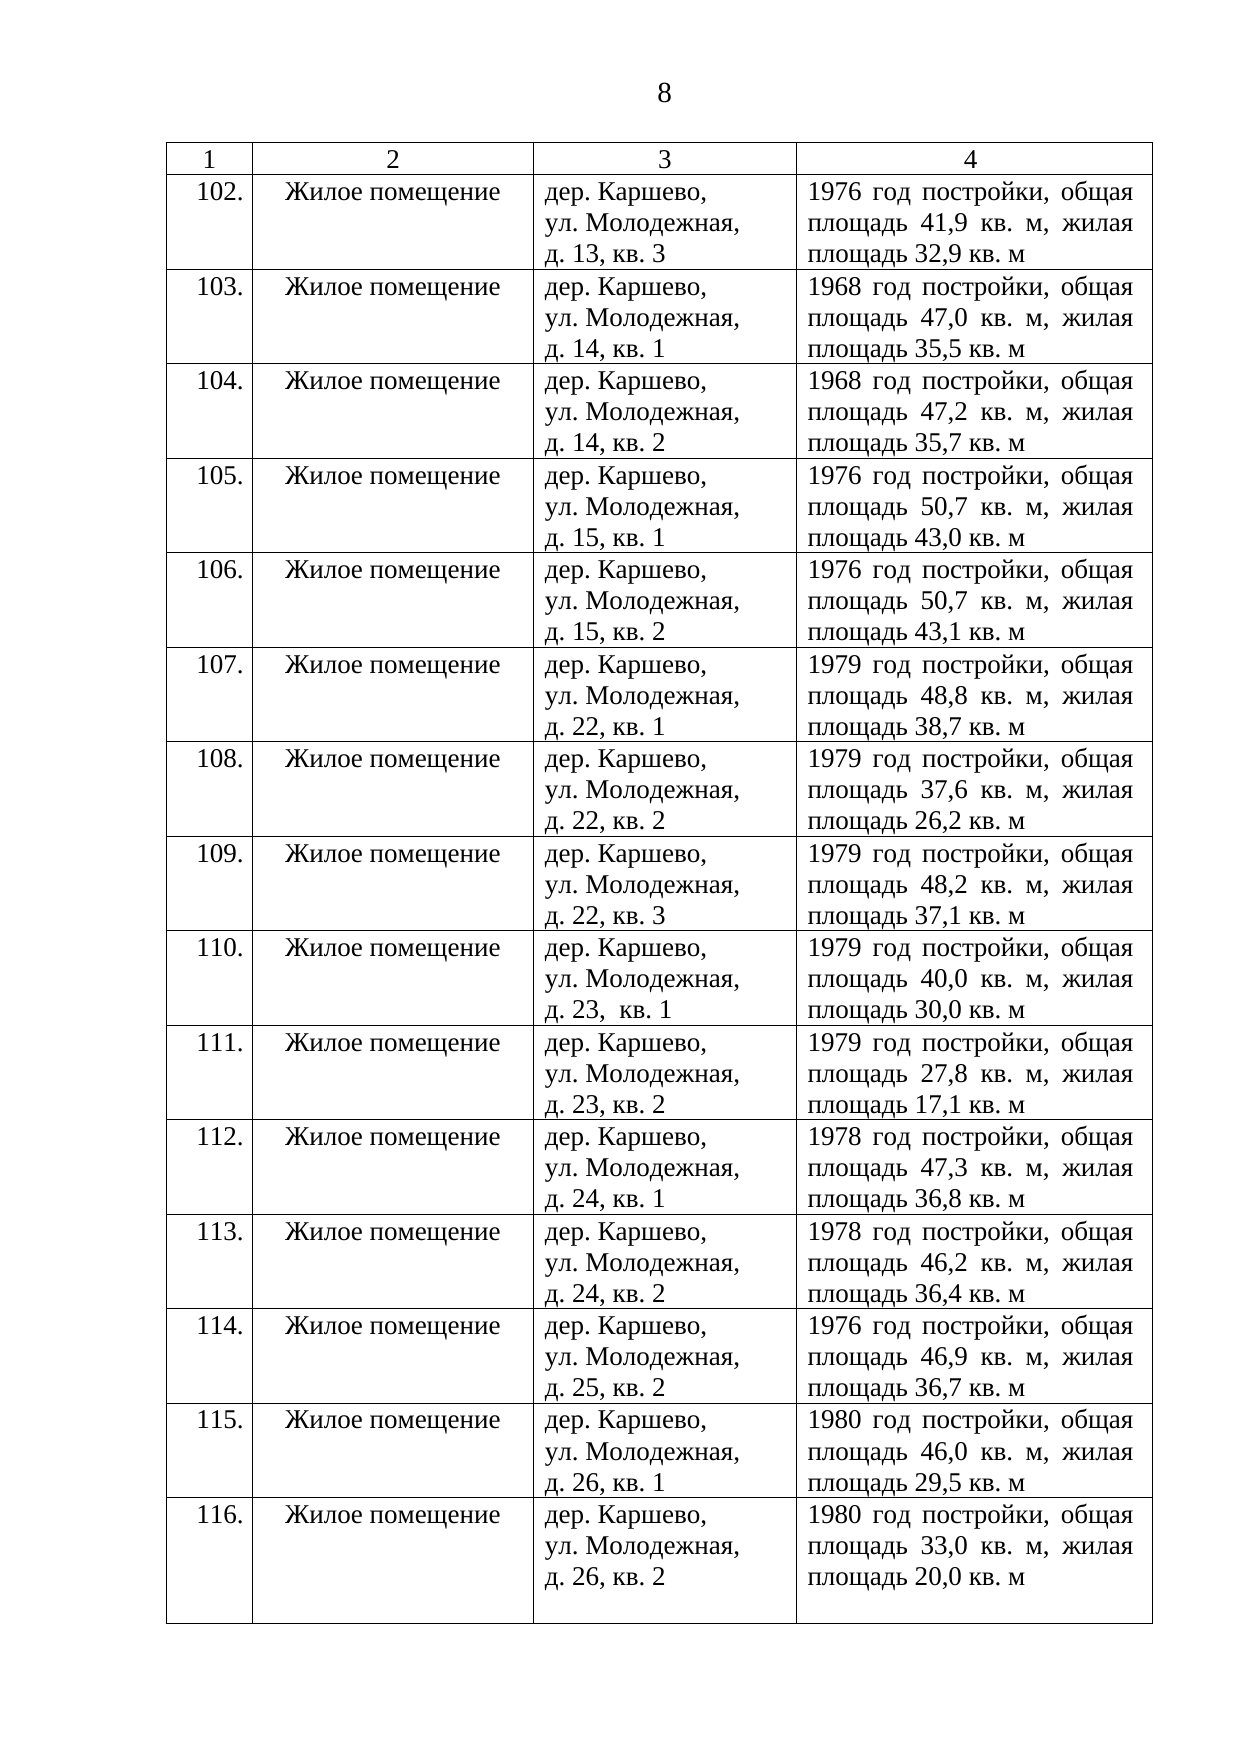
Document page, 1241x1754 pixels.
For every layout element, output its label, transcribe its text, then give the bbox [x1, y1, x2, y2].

table_cell [167, 1026, 252, 1119]
table_cell 1968 год постройки, общая площадь 47,0 кв. м, жилая площадь 35,5 кв. м [797, 270, 1152, 363]
table_cell 1976 год постройки, общая площадь 50,7 кв. м, жилая площадь 43,0 кв. м [797, 459, 1152, 552]
table_cell [167, 459, 252, 552]
table_cell 1968 год постройки, общая площадь 47,2 кв. м, жилая площадь 35,7 кв. м [797, 364, 1152, 458]
table_cell дер. Каршево, ул. Молодежная, д. 26, кв. 2 [534, 1498, 796, 1623]
table_cell дер. Каршево, ул. Молодежная, д. 22, кв. 1 [534, 648, 796, 741]
table_cell Жилое помещение [253, 1498, 533, 1623]
table_cell [167, 931, 252, 1024]
table_cell Жилое помещение [253, 175, 533, 269]
table_cell Жилое помещение [253, 1404, 533, 1497]
table_cell дер. Каршево, ул. Молодежная, д. 24, кв. 2 [534, 1215, 796, 1308]
table_cell [167, 1404, 252, 1497]
table_cell дер. Каршево, ул. Молодежная, д. 26, кв. 1 [534, 1404, 796, 1497]
table_cell дер. Каршево, ул. Молодежная, д. 22, кв. 3 [534, 837, 796, 930]
table_cell Жилое помещение [253, 648, 533, 741]
table_cell 1978 год постройки, общая площадь 46,2 кв. м, жилая площадь 36,4 кв. м [797, 1215, 1152, 1308]
table_cell 1978 год постройки, общая площадь 47,3 кв. м, жилая площадь 36,8 кв. м [797, 1120, 1152, 1213]
table_cell [167, 364, 252, 458]
table_cell 1979 год постройки, общая площадь 48,2 кв. м, жилая площадь 37,1 кв. м [797, 837, 1152, 930]
table_cell дер. Каршево, ул. Молодежная, д. 14, кв. 1 [534, 270, 796, 363]
table_cell [167, 648, 252, 741]
table_cell дер. Каршево, ул. Молодежная, д. 13, кв. 3 [534, 175, 796, 269]
table_header 4 [797, 143, 1152, 174]
table_cell 1976 год постройки, общая площадь 50,7 кв. м, жилая площадь 43,1 кв. м [797, 553, 1152, 647]
table_cell Жилое помещение [253, 270, 533, 363]
table_cell Жилое помещение [253, 931, 533, 1024]
table_cell Жилое помещение [253, 742, 533, 836]
table_cell дер. Каршево, ул. Молодежная, д. 14, кв. 2 [534, 364, 796, 458]
table_cell [167, 270, 252, 363]
table_cell [167, 742, 252, 836]
table_cell [167, 1498, 252, 1623]
table_cell [167, 1120, 252, 1213]
table_cell дер. Каршево, ул. Молодежная, д. 23, кв. 2 [534, 1026, 796, 1119]
table_cell дер. Каршево, ул. Молодежная, д. 25, кв. 2 [534, 1309, 796, 1402]
table_header 3 [534, 143, 796, 174]
table_cell 1979 год постройки, общая площадь 48,8 кв. м, жилая площадь 38,7 кв. м [797, 648, 1152, 741]
table_cell [167, 1309, 252, 1402]
table_cell 1976 год постройки, общая площадь 46,9 кв. м, жилая площадь 36,7 кв. м [797, 1309, 1152, 1402]
table_cell Жилое помещение [253, 364, 533, 458]
table_cell дер. Каршево, ул. Молодежная, д. 15, кв. 1 [534, 459, 796, 552]
table_cell дер. Каршево, ул. Молодежная, д. 23, кв. 1 [534, 931, 796, 1024]
table_cell 1979 год постройки, общая площадь 40,0 кв. м, жилая площадь 30,0 кв. м [797, 931, 1152, 1024]
table_cell Жилое помещение [253, 1309, 533, 1402]
table_cell дер. Каршево, ул. Молодежная, д. 22, кв. 2 [534, 742, 796, 836]
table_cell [797, 175, 1152, 269]
table_cell дер. Каршево, ул. Молодежная, д. 24, кв. 1 [534, 1120, 796, 1213]
table_cell 1979 год постройки, общая площадь 27,8 кв. м, жилая площадь 17,1 кв. м [797, 1026, 1152, 1119]
table_cell Жилое помещение [253, 1215, 533, 1308]
table_cell Жилое помещение [253, 1026, 533, 1119]
table_cell дер. Каршево, ул. Молодежная, д. 15, кв. 2 [534, 553, 796, 647]
table_cell Жилое помещение [253, 1120, 533, 1213]
table_cell Жилое помещение [253, 553, 533, 647]
table_cell 1980 год постройки, общая площадь 46,0 кв. м, жилая площадь 29,5 кв. м [797, 1404, 1152, 1497]
table_cell Жилое помещение [253, 459, 533, 552]
table_cell Жилое помещение [253, 837, 533, 930]
table_cell [167, 837, 252, 930]
table_header 1 [167, 143, 252, 174]
table_cell [167, 1215, 252, 1308]
table_header 2 [253, 143, 533, 174]
table_cell [167, 175, 252, 269]
table_cell [167, 553, 252, 647]
table_cell 1980 год постройки, общая площадь 33,0 кв. м, жилая площадь 20,0 кв. м [797, 1498, 1152, 1623]
table_cell 1979 год постройки, общая площадь 37,6 кв. м, жилая площадь 26,2 кв. м [797, 742, 1152, 836]
